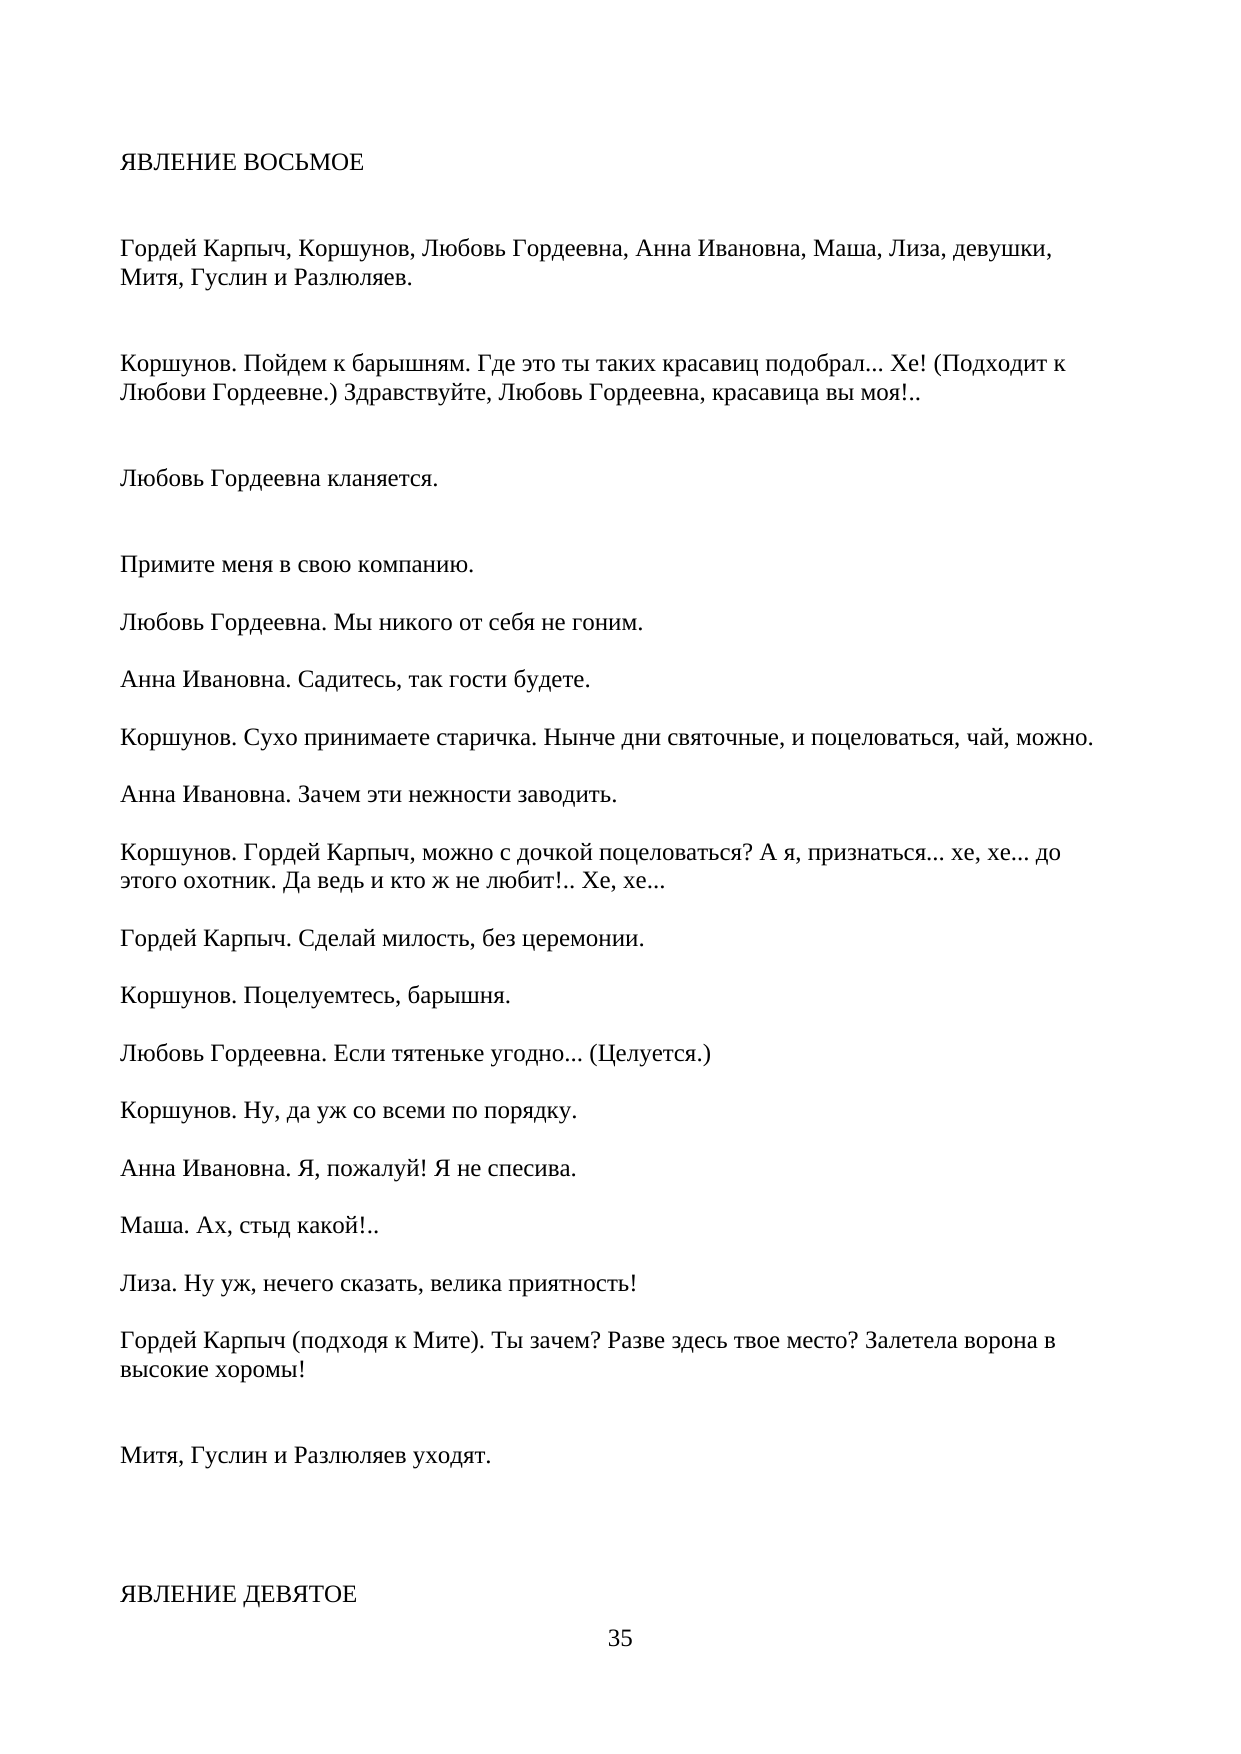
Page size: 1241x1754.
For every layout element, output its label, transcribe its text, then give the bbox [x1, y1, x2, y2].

text Примите меня в свою компанию. [120, 549, 1120, 578]
text ЯВЛЕНИЕ ДЕВЯТОЕ [120, 1579, 1120, 1608]
text Анна Ивановна. Садитесь, так гости будете. [120, 664, 1120, 693]
text Коршунов. Пойдем к барышням. Где это ты таких красавиц подобрал... Хе! (Подходит к Любови Гордеевне.) Здравствуйте, Любовь Гордеевна, красавица вы моя!.. [120, 348, 1120, 406]
text Коршунов. Сухо принимаете старичка. Нынче дни святочные, и поцеловаться, чай, можно. [120, 722, 1120, 751]
text Коршунов. Гордей Карпыч, можно с дочкой поцеловаться? А я, признаться... хе, хе... до этого охотник. Да ведь и кто ж не любит!.. Хе, хе... [120, 837, 1120, 894]
text Коршунов. Поцелуемтесь, барышня. [120, 981, 1120, 1009]
text Любовь Гордеевна кланяется. [120, 463, 1120, 492]
text Анна Ивановна. Зачем эти нежности заводить. [120, 779, 1120, 808]
text Лиза. Ну уж, нечего сказать, велика приятность! [120, 1268, 1120, 1297]
text Гордей Карпыч (подходя к Мите). Ты зачем? Разве здесь твое место? Залетела ворона в высокие хоромы! [120, 1326, 1120, 1383]
text Гордей Карпыч. Сделай милость, без церемонии. [120, 923, 1120, 952]
text Митя, Гуслин и Разлюляев уходят. [120, 1441, 1120, 1469]
text Анна Ивановна. Я, пожалуй! Я не спесива. [120, 1153, 1120, 1182]
text ЯВЛЕНИЕ ВОСЬМОЕ [120, 147, 1120, 176]
text Коршунов. Ну, да уж со всеми по порядку. [120, 1096, 1120, 1124]
text Любовь Гордеевна. Если тятеньке угодно... (Целуется.) [120, 1038, 1120, 1067]
text Маша. Ах, стыд какой!.. [120, 1211, 1120, 1239]
text Любовь Гордеевна. Мы никого от себя не гоним. [120, 607, 1120, 636]
text Гордей Карпыч, Коршунов, Любовь Гордеевна, Анна Ивановна, Маша, Лиза, девушки, Митя, Гуслин и Разлюляев. [120, 233, 1120, 291]
